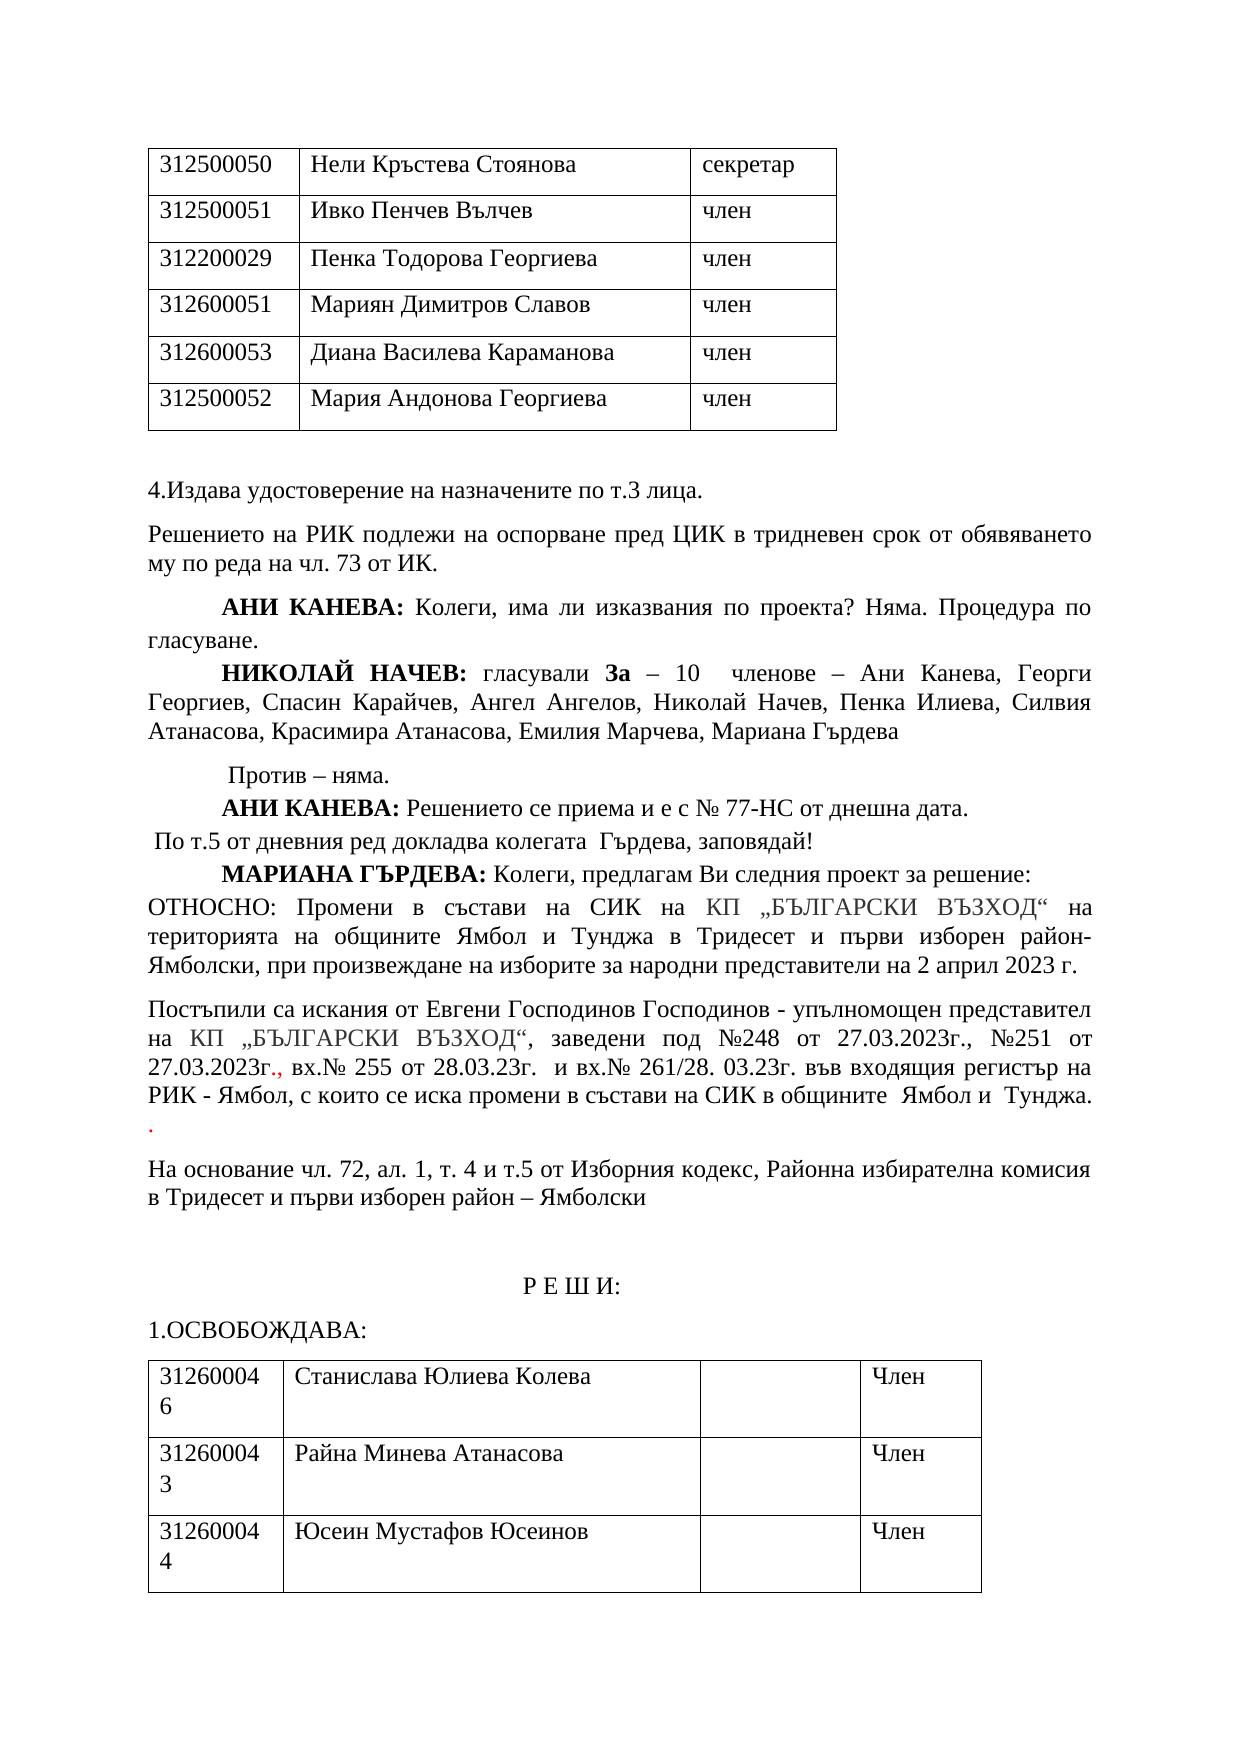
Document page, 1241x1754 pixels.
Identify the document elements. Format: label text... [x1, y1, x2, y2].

table_cell Юсеин Мустафов Юсеинов [284, 1516, 700, 1592]
table_cell 312500051 [149, 196, 299, 242]
table_cell член [691, 337, 836, 382]
table_header Станислава Юлиева Колева [284, 1361, 700, 1437]
text 4.Издава удостоверение на назначените по т.3 лица. [148, 475, 1093, 504]
text На основание чл. 72, ал. 1, т. 4 и т.5 от Изборния кодекс, Районна избирателна комисия в Тридесет и първи изборен район – Ямболски [148, 1154, 1093, 1211]
text 1.ОСВОБОЖДАВА: [148, 1316, 1093, 1344]
text АНИ КАНЕВА: Решението се приема и е с № 77-НС от днешна дата. [148, 793, 1093, 822]
table_cell Мариян Димитров Славов [300, 290, 690, 336]
table_cell Нели Кръстева Стоянова [300, 149, 690, 194]
text Постъпили са искания от Евгени Господинов Господинов - упълномощен представител на КП „БЪЛГАРСКИ ВЪЗХОД“, заведени под №248 от 27.03.2023г., №251 от 27.03.2023г., вх.№ 255 от 28.03.23г. и вх.№ 261/28. 03.23г. във входящия регистър на РИК - Ямбол, с които се иска промени в състави на СИК в общините Ямбол и Тунджа. . [148, 994, 1093, 1138]
table_header Член [861, 1361, 981, 1437]
table_cell член [691, 196, 836, 242]
table_cell член [691, 243, 836, 288]
text По т.5 от дневния ред докладва колегата Гърдева, заповядай! [148, 826, 1093, 855]
table_cell Райна Минева Атанасова [284, 1438, 700, 1515]
text Против – няма. [148, 760, 1093, 789]
table_cell 312600053 [149, 337, 299, 382]
table_header 312600046 [149, 1361, 283, 1437]
text АНИ КАНЕВА: Колеги, има ли изказвания по проекта? Няма. Процедура по гласуване. [148, 592, 1093, 654]
table_cell Пенка Тодорова Георгиева [300, 243, 690, 288]
text Р Е Ш И: [443, 1271, 1093, 1300]
table_header [701, 1361, 860, 1437]
table_cell 312600043 [149, 1438, 283, 1515]
table_cell [701, 1516, 860, 1592]
table_cell [701, 1438, 860, 1515]
table_cell секретар [691, 149, 836, 194]
table_cell Ивко Пенчев Вълчев [300, 196, 690, 242]
table_cell 312600051 [149, 290, 299, 336]
table_cell 312500050 [149, 149, 299, 194]
table_cell 312500052 [149, 384, 299, 429]
table_cell Мария Андонова Георгиева [300, 384, 690, 429]
text Решението на РИК подлежи на оспорване пред ЦИК в тридневен срок от обявяването му по реда на чл. 73 от ИК. [148, 519, 1093, 577]
text НИКОЛАЙ НАЧЕВ: гласували За – 10 членове – Ани Канева, Георги Георгиев, Спасин Карайчев, Ангел Ангелов, Николай Начев, Пенка Илиева, Силвия Атанасова, Красимира Атанасова, Емилия Марчева, Мариана Гърдева [148, 658, 1093, 745]
text МАРИАНА ГЪРДЕВА: Колеги, предлагам Ви следния проект за решение: [148, 859, 1093, 888]
table_cell 312600044 [149, 1516, 283, 1592]
text ОТНОСНО: Промени в състави на СИК на КП „БЪЛГАРСКИ ВЪЗХОД“ на територията на общините Ямбол и Тунджа в Тридесет и първи изборен район-Ямболски, при произвеждане на изборите за народни представители на 2 април 2023 г. [148, 892, 1093, 979]
table_cell Член [861, 1516, 981, 1592]
table_cell член [691, 290, 836, 336]
table_cell Диана Василева Караманова [300, 337, 690, 382]
table_cell Член [861, 1438, 981, 1515]
table_cell 312200029 [149, 243, 299, 288]
table_cell член [691, 384, 836, 429]
